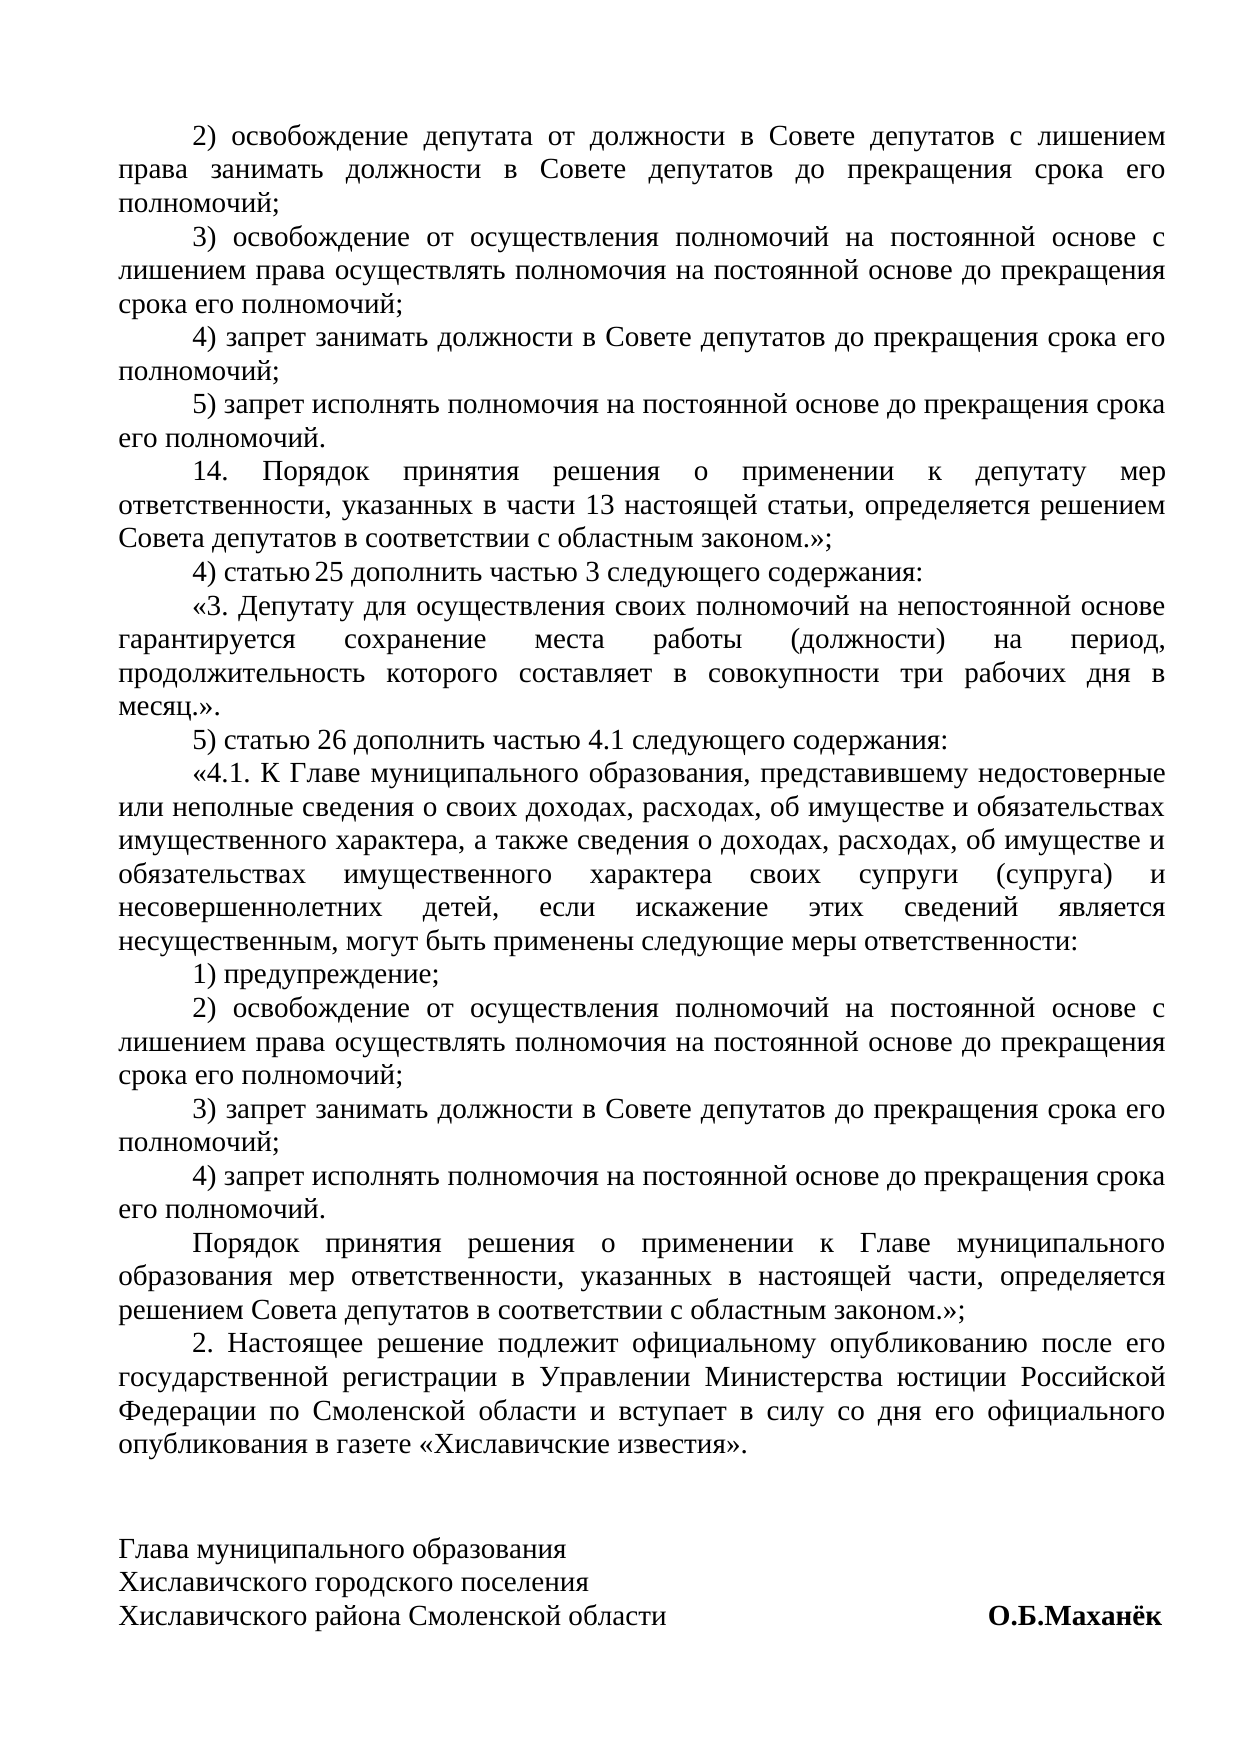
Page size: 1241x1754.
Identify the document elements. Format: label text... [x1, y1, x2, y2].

text 2) освобождение депутата от должности в Совете депутатов с лишением права занимать должности в Совете депутатов до прекращения срока его полномочий; [118, 118, 1167, 219]
text Хиславичского городского поселения [118, 1564, 1167, 1598]
text 5) статью 26 дополнить частью 4.1 следующего содержания: [118, 722, 1167, 755]
text 2. Настоящее решение подлежит официальному опубликованию после его государственной регистрации в Управлении Министерства юстиции Российской Федерации по Смоленской области и вступает в силу со дня его официального опубликования в газете «Хиславичские известия». [118, 1326, 1167, 1460]
text Глава муниципального образования [118, 1531, 1167, 1564]
text «4.1. К Главе муниципального образования, представившему недостоверные или неполные сведения о своих доходах, расходах, об имуществе и обязательствах имущественного характера, а также сведения о доходах, расходах, об имуществе и обязательствах имущественного характера своих супруги (супруга) и несовершеннолетних детей, если искажение этих сведений является несущественным, могут быть применены следующие меры ответственности: [118, 755, 1167, 957]
text «3. Депутату для осуществления своих полномочий на непостоянной основе гарантируется сохранение места работы (должности) на период, продолжительность которого составляет в совокупности три рабочих дня в месяц.». [118, 588, 1167, 722]
text 1) предупреждение; [118, 957, 1167, 990]
text 4) статью 25 дополнить частью 3 следующего содержания: [118, 554, 1167, 588]
text 14. Порядок принятия решения о применении к депутату мер ответственности, указанных в части 13 настоящей статьи, определяется решением Совета депутатов в соответствии с областным законом.»; [118, 453, 1167, 554]
text 4) запрет занимать должности в Совете депутатов до прекращения срока его полномочий; [118, 319, 1167, 386]
text 3) освобождение от осуществления полномочий на постоянной основе с лишением права осуществлять полномочия на постоянной основе до прекращения срока его полномочий; [118, 219, 1167, 319]
text 3) запрет занимать должности в Совете депутатов до прекращения срока его полномочий; [118, 1091, 1167, 1158]
text 2) освобождение от осуществления полномочий на постоянной основе с лишением права осуществлять полномочия на постоянной основе до прекращения срока его полномочий; [118, 990, 1167, 1091]
text 4) запрет исполнять полномочия на постоянной основе до прекращения срока его полномочий. [118, 1158, 1167, 1225]
text Хиславичского района Смоленской области О.Б.Маханёк [118, 1598, 1167, 1632]
text 5) запрет исполнять полномочия на постоянной основе до прекращения срока его полномочий. [118, 386, 1167, 453]
text Порядок принятия решения о применении к Главе муниципального образования мер ответственности, указанных в настоящей части, определяется решением Совета депутатов в соответствии с областным законом.»; [118, 1225, 1167, 1326]
